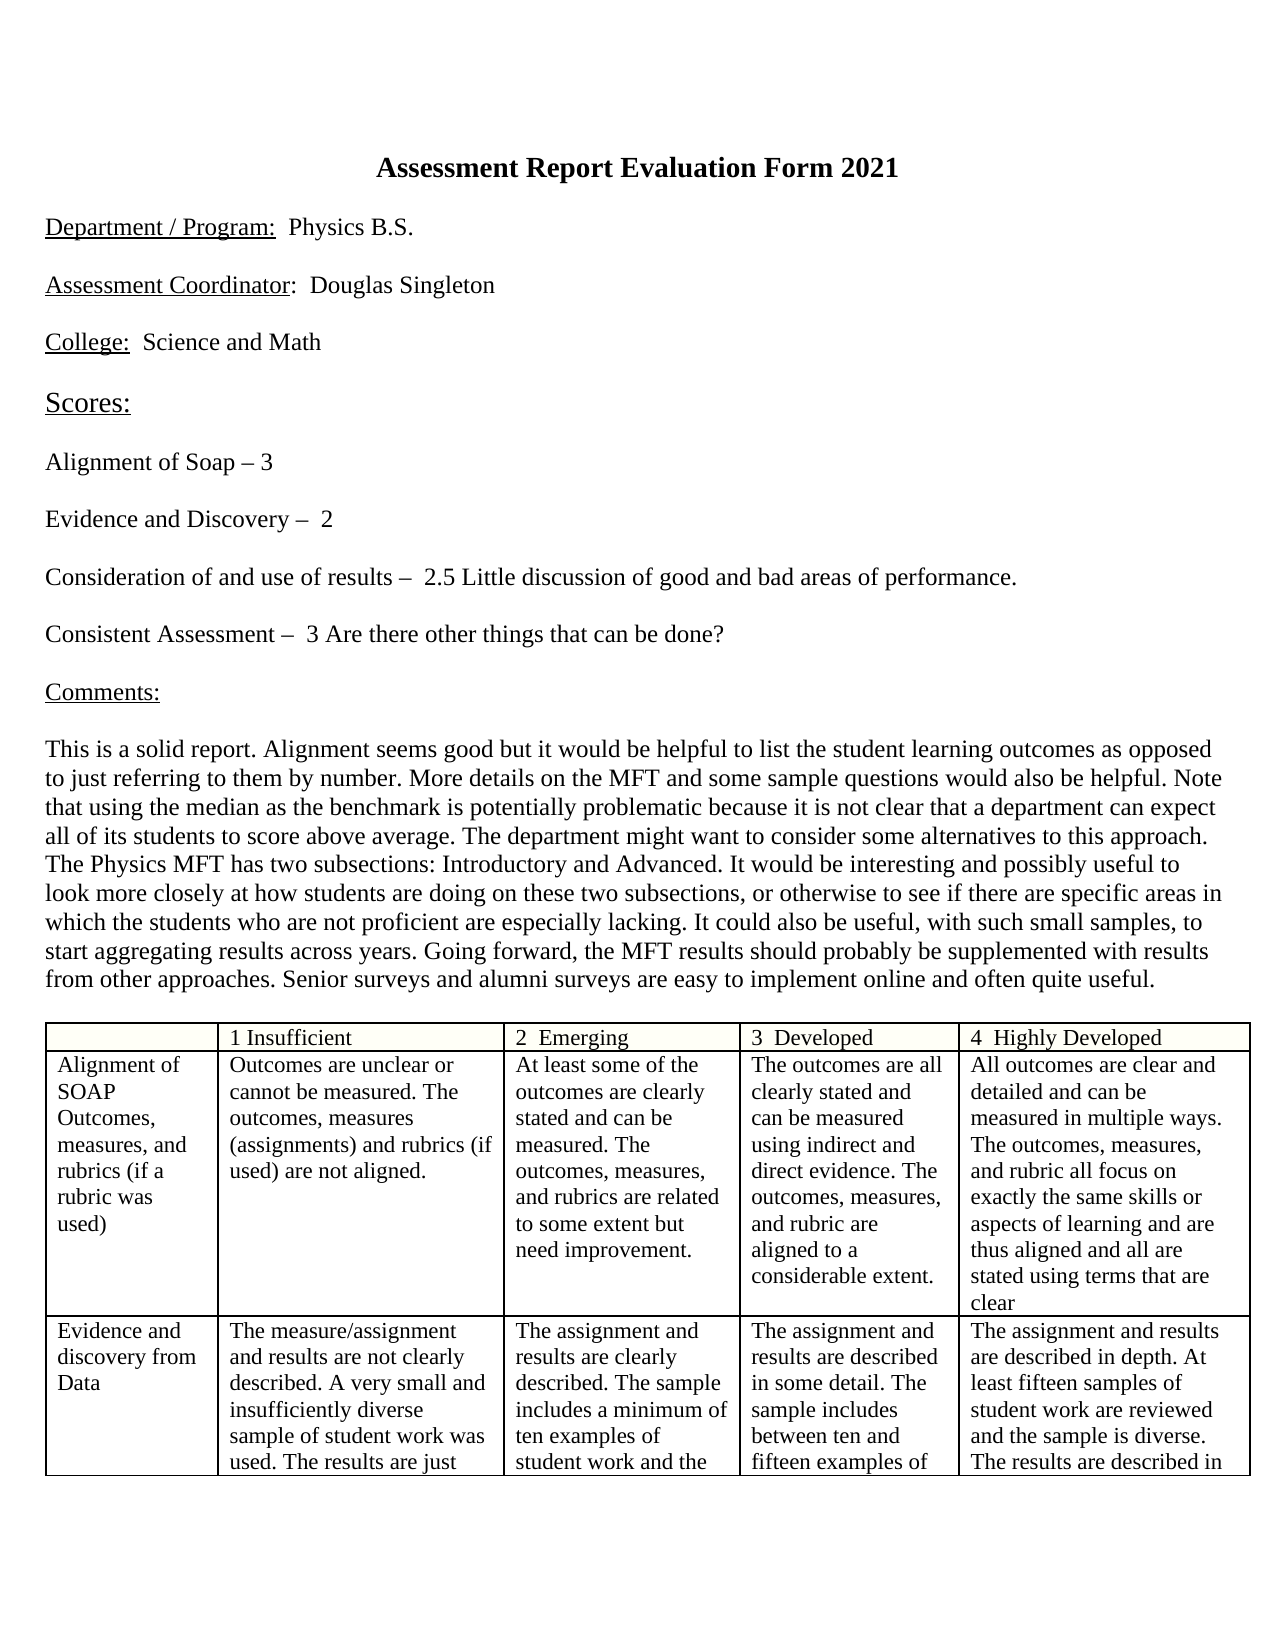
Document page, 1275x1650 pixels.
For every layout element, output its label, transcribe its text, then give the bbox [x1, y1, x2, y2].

table_cell Alignment of SOAP Outcomes, measures, and rubrics (if a rubric was used) [47, 1052, 217, 1315]
text Consideration of and use of results – 2.5 Little discussion of good and bad areas of performance. [45, 562, 1230, 591]
text Evidence and Discovery – 2 [45, 504, 1230, 533]
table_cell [505, 1317, 739, 1475]
table_cell Outcomes are unclear or cannot be measured. The outcomes, measures (assignments) and rubrics (if used) are not aligned. [219, 1052, 503, 1315]
table_header 2 Emerging [505, 1024, 739, 1050]
table_cell At least some of the outcomes are clearly stated and can be measured. The outcomes, measures, and rubrics are related to some extent but need improvement. [505, 1052, 739, 1315]
text This is a solid report. Alignment seems good but it would be helpful to list the student learning outcomes as opposed to just referring to them by number. More details on the MFT and some sample questions would also be helpful. Note that using the median as the benchmark is potentially problematic because it is not clear that a department can expect all of its students to score above average. The department might want to consider some alternatives to this approach. The Physics MFT has two subsections: Introductory and Advanced. It would be interesting and possibly useful to look more closely at how students are doing on these two subsections, or otherwise to see if there are specific areas in which the students who are not proficient are especially lacking. It could also be useful, with such small samples, to start aggregating results across years. Going forward, the MFT results should probably be supplemented with results from other approaches. Senior surveys and alumni surveys are easy to implement online and often quite useful. [45, 734, 1230, 993]
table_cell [47, 1317, 217, 1475]
text Department / Program: Physics B.S. [45, 212, 1230, 241]
text College: Science and Math [45, 327, 1230, 356]
table_cell The outcomes are all clearly stated and can be measured using indirect and direct evidence. The outcomes, measures, and rubric are aligned to a considerable extent. [741, 1052, 958, 1315]
text Comments: [45, 677, 1230, 706]
text Assessment Report Evaluation Form 2021 [45, 150, 1230, 183]
text Scores: [45, 385, 1230, 418]
text Consistent Assessment – 3 Are there other things that can be done? [45, 619, 1230, 648]
text Assessment Coordinator: Douglas Singleton [45, 270, 1230, 298]
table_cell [960, 1317, 1249, 1475]
table_header 1 Insufficient [219, 1024, 503, 1050]
table_cell All outcomes are clear and detailed and can be measured in multiple ways. The outcomes, measures, and rubric all focus on exactly the same skills or aspects of learning and are thus aligned and all are stated using terms that are clear [960, 1052, 1249, 1315]
table_header [47, 1024, 217, 1050]
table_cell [219, 1317, 503, 1475]
text Alignment of Soap – 3 [45, 447, 1230, 476]
table_header 4 Highly Developed [960, 1024, 1249, 1050]
table_header 3 Developed [741, 1024, 958, 1050]
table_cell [741, 1317, 958, 1475]
